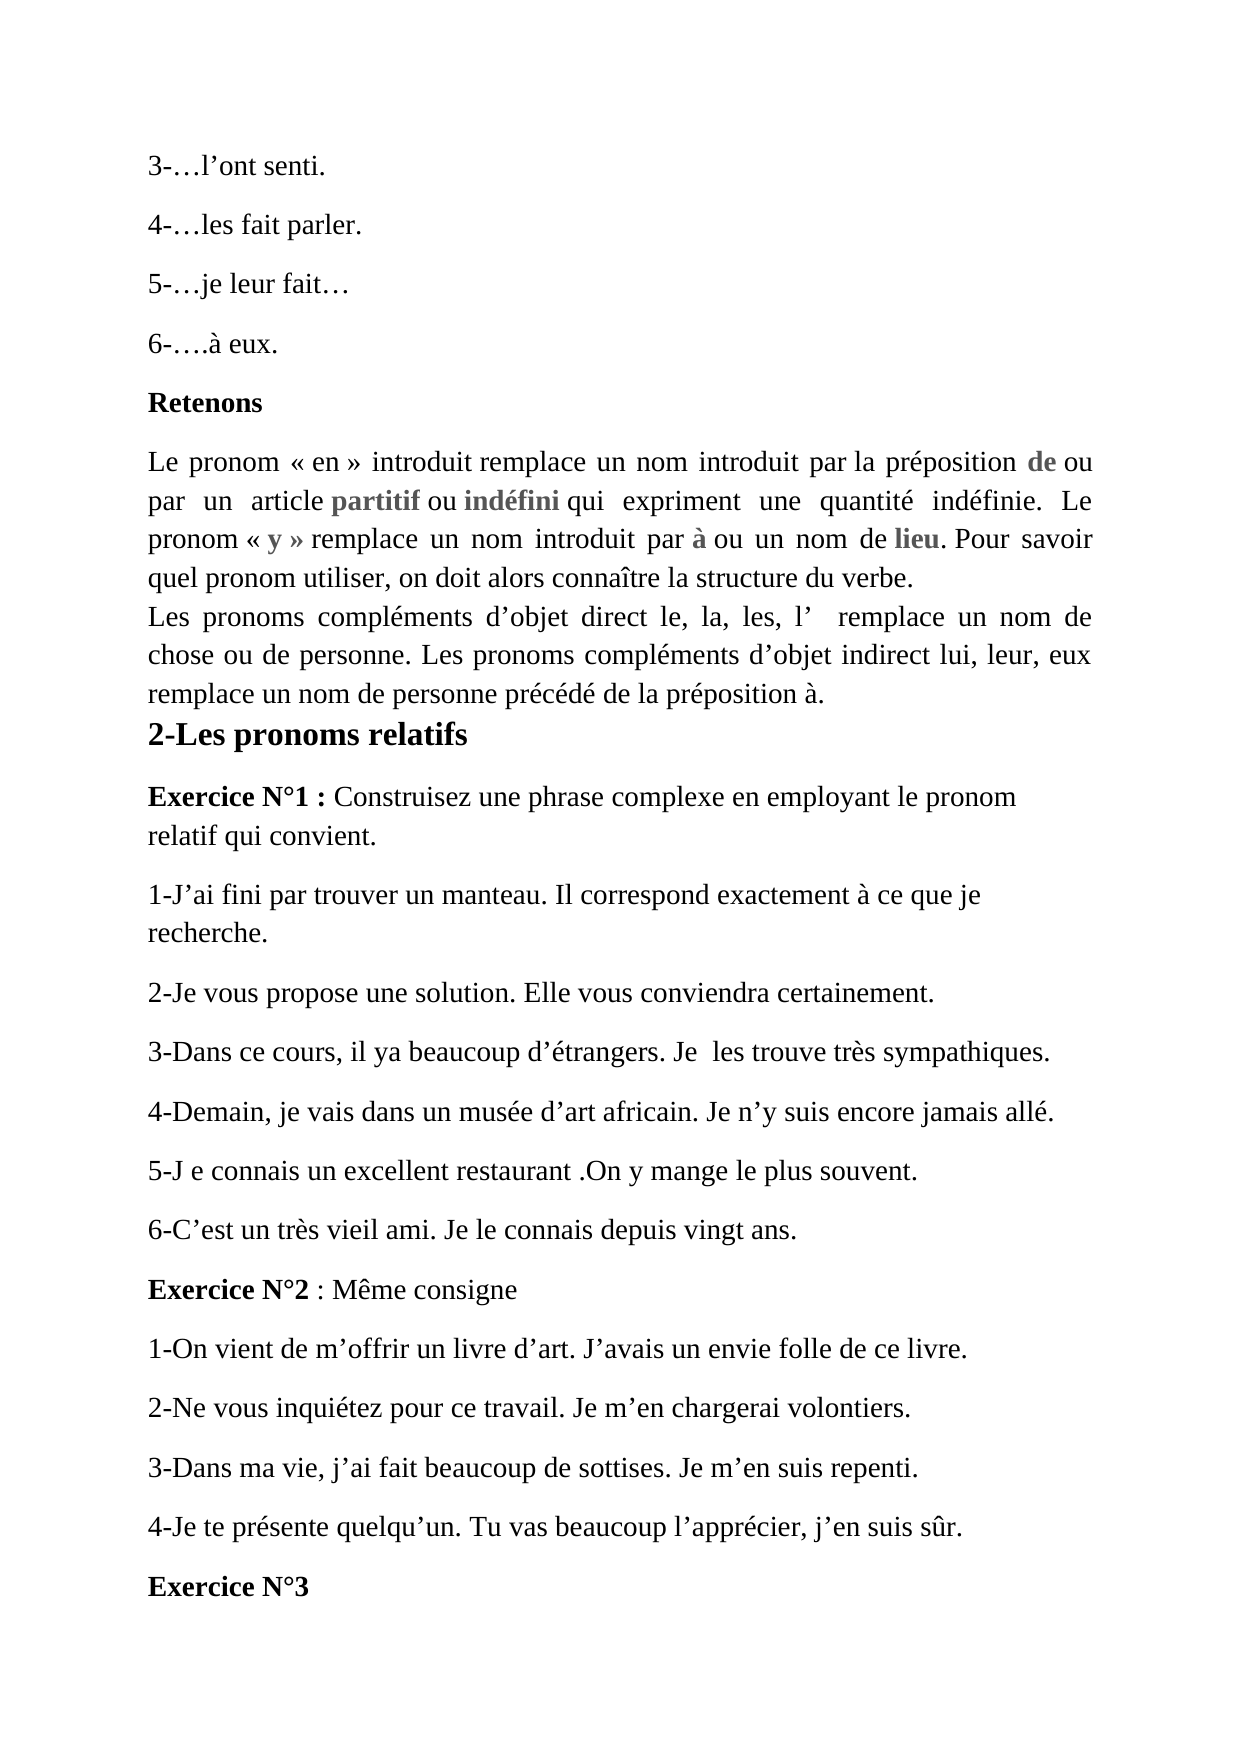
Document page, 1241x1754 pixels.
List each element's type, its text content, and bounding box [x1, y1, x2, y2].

text 5-…je leur fait… [148, 266, 1093, 300]
text 6-….à eux. [148, 326, 1093, 359]
text Le pronom « en » introduit remplace un nom introduit par la préposition de ou par un article partitif ou indéfini qui expriment une quantité indéfinie. Le pronom « y » remplace un nom introduit par à ou un nom de lieu. Pour savoir quel pronom utiliser, on doit alors connaître la structure du verbe. [148, 444, 1093, 594]
text 3-…l’ont senti. [148, 148, 1093, 181]
text 2-Je vous propose une solution. Elle vous conviendra certainement. [148, 975, 1093, 1008]
text 3-Dans ce cours, il ya beaucoup d’étrangers. Je les trouve très sympathiques. [148, 1034, 1093, 1068]
text Exercice N°3 [148, 1569, 1093, 1602]
text 4-Je te présente quelqu’un. Tu vas beaucoup l’apprécier, j’en suis sûr. [148, 1509, 1093, 1543]
text 4-Demain, je vais dans un musée d’art africain. Je n’y suis encore jamais allé. [148, 1094, 1093, 1127]
text 5-J e connais un excellent restaurant .On y mange le plus souvent. [148, 1153, 1093, 1187]
text 3-Dans ma vie, j’ai fait beaucoup de sottises. Je m’en suis repenti. [148, 1450, 1093, 1483]
text 2-Ne vous inquiétez pour ce travail. Je m’en chargerai volontiers. [148, 1391, 1093, 1424]
text 1-J’ai fini par trouver un manteau. Il correspond exactement à ce que je recherche. [148, 877, 1093, 949]
text Exercice N°2 : Même consigne [148, 1272, 1093, 1305]
text Les pronoms compléments d’objet direct le, la, les, l’ remplace un nom de chose ou de personne. Les pronoms compléments d’objet indirect lui, leur, eux remplace un nom de personne précédé de la préposition à. [148, 671, 1093, 709]
text 1-On vient de m’offrir un livre d’art. J’avais un envie folle de ce livre. [148, 1331, 1093, 1365]
text Exercice N°1 : Construisez une phrase complexe en employant le pronom relatif qui convient. [148, 779, 1093, 851]
text Retenons [148, 385, 1093, 419]
text 6-C’est un très vieil ami. Je le connais depuis vingt ans. [148, 1212, 1093, 1246]
text 4-…les fait parler. [148, 207, 1093, 241]
text 2-Les pronoms relatifs [148, 714, 1093, 753]
